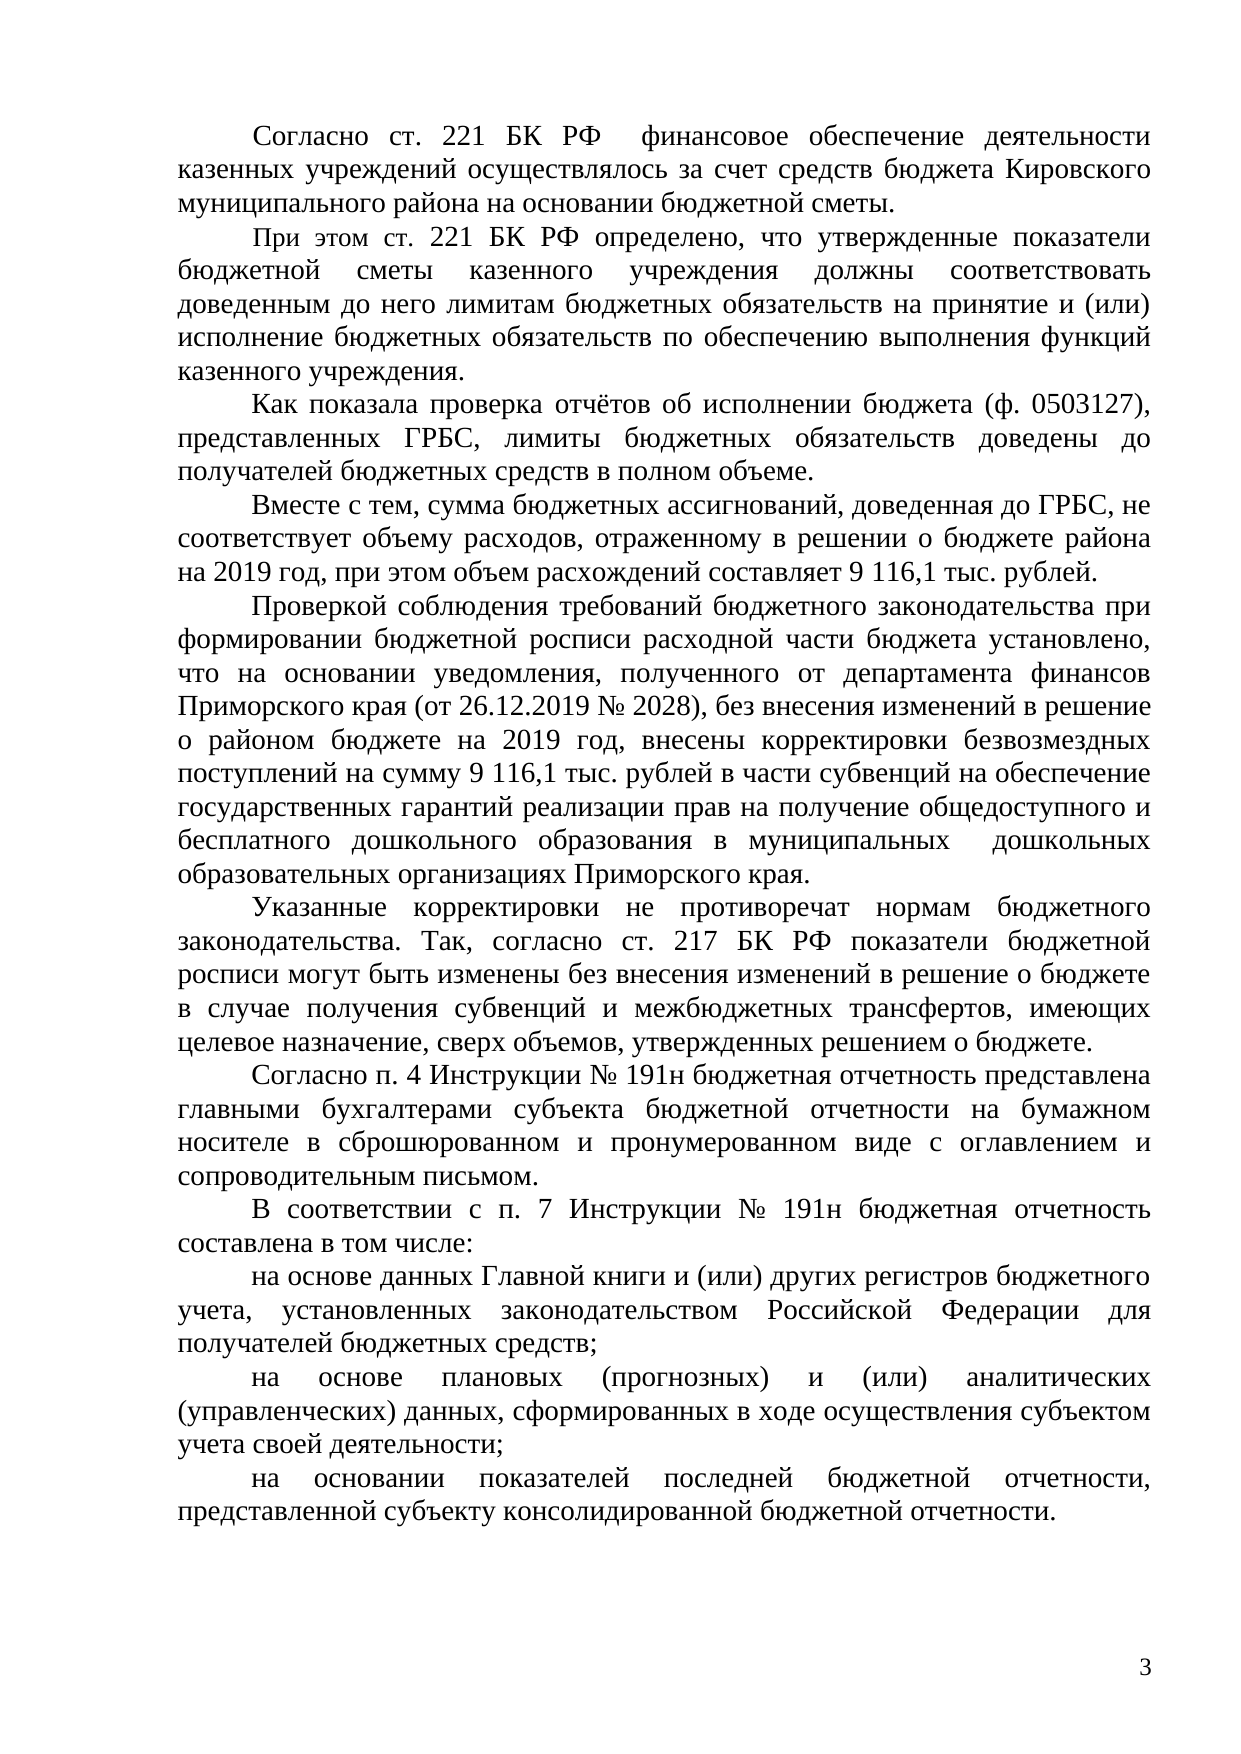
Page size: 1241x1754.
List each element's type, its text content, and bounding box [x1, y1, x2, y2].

text Указанные корректировки не противоречат нормам бюджетного законодательства. Так, согласно ст. 217 БК РФ показатели бюджетной росписи могут быть изменены без внесения изменений в решение о бюджете в случае получения субвенций и межбюджетных трансфертов, имеющих целевое назначение, сверх объемов, утвержденных решением о бюджете. [177, 889, 1152, 1057]
text Вместе с тем, сумма бюджетных ассигнований, доведенная до ГРБС, не соответствует объему расходов, отраженному в решении о бюджете района на 2019 год, при этом объем расхождений составляет 9 116,1 тыс. рублей. [177, 487, 1152, 588]
text Проверкой соблюдения требований бюджетного законодательства при формировании бюджетной росписи расходной части бюджета установлено, что на основании уведомления, полученного от департамента финансов Приморского края (от 26.12.2019 № 2028), без внесения изменений в решение о районом бюджете на 2019 год, внесены корректировки безвозмездных поступлений на сумму 9 116,1 тыс. рублей в части субвенций на обеспечение государственных гарантий реализации прав на получение общедоступного и бесплатного дошкольного образования в муниципальных дошкольных образовательных организациях Приморского края. [177, 588, 1152, 889]
text на основании показателей последней бюджетной отчетности, представленной субъекту консолидированной бюджетной отчетности. [177, 1460, 1152, 1527]
text Согласно ст. 221 БК РФ финансовое обеспечение деятельности казенных учреждений осуществлялось за счет средств бюджета Кировского муниципального района на основании бюджетной сметы. [177, 118, 1152, 219]
text При этом ст. 221 БК РФ определено, что утвержденные показатели бюджетной сметы казенного учреждения должны соответствовать доведенным до него лимитам бюджетных обязательств на принятие и (или) исполнение бюджетных обязательств по обеспечению выполнения функций казенного учреждения. [177, 219, 1152, 386]
text В соответствии с п. 7 Инструкции № 191н бюджетная отчетность составлена в том числе: [177, 1191, 1152, 1258]
text на основе данных Главной книги и (или) других регистров бюджетного учета, установленных законодательством Российской Федерации для получателей бюджетных средств; [177, 1258, 1152, 1359]
text Как показала проверка отчётов об исполнении бюджета (ф. 0503127), представленных ГРБС, лимиты бюджетных обязательств доведены до получателей бюджетных средств в полном объеме. [177, 386, 1152, 487]
text Согласно п. 4 Инструкции № 191н бюджетная отчетность представлена главными бухгалтерами субъекта бюджетной отчетности на бумажном носителе в сброшюрованном и пронумерованном виде с оглавлением и сопроводительным письмом. [177, 1057, 1152, 1191]
text на основе плановых (прогнозных) и (или) аналитических (управленческих) данных, сформированных в ходе осуществления субъектом учета своей деятельности; [177, 1359, 1152, 1460]
